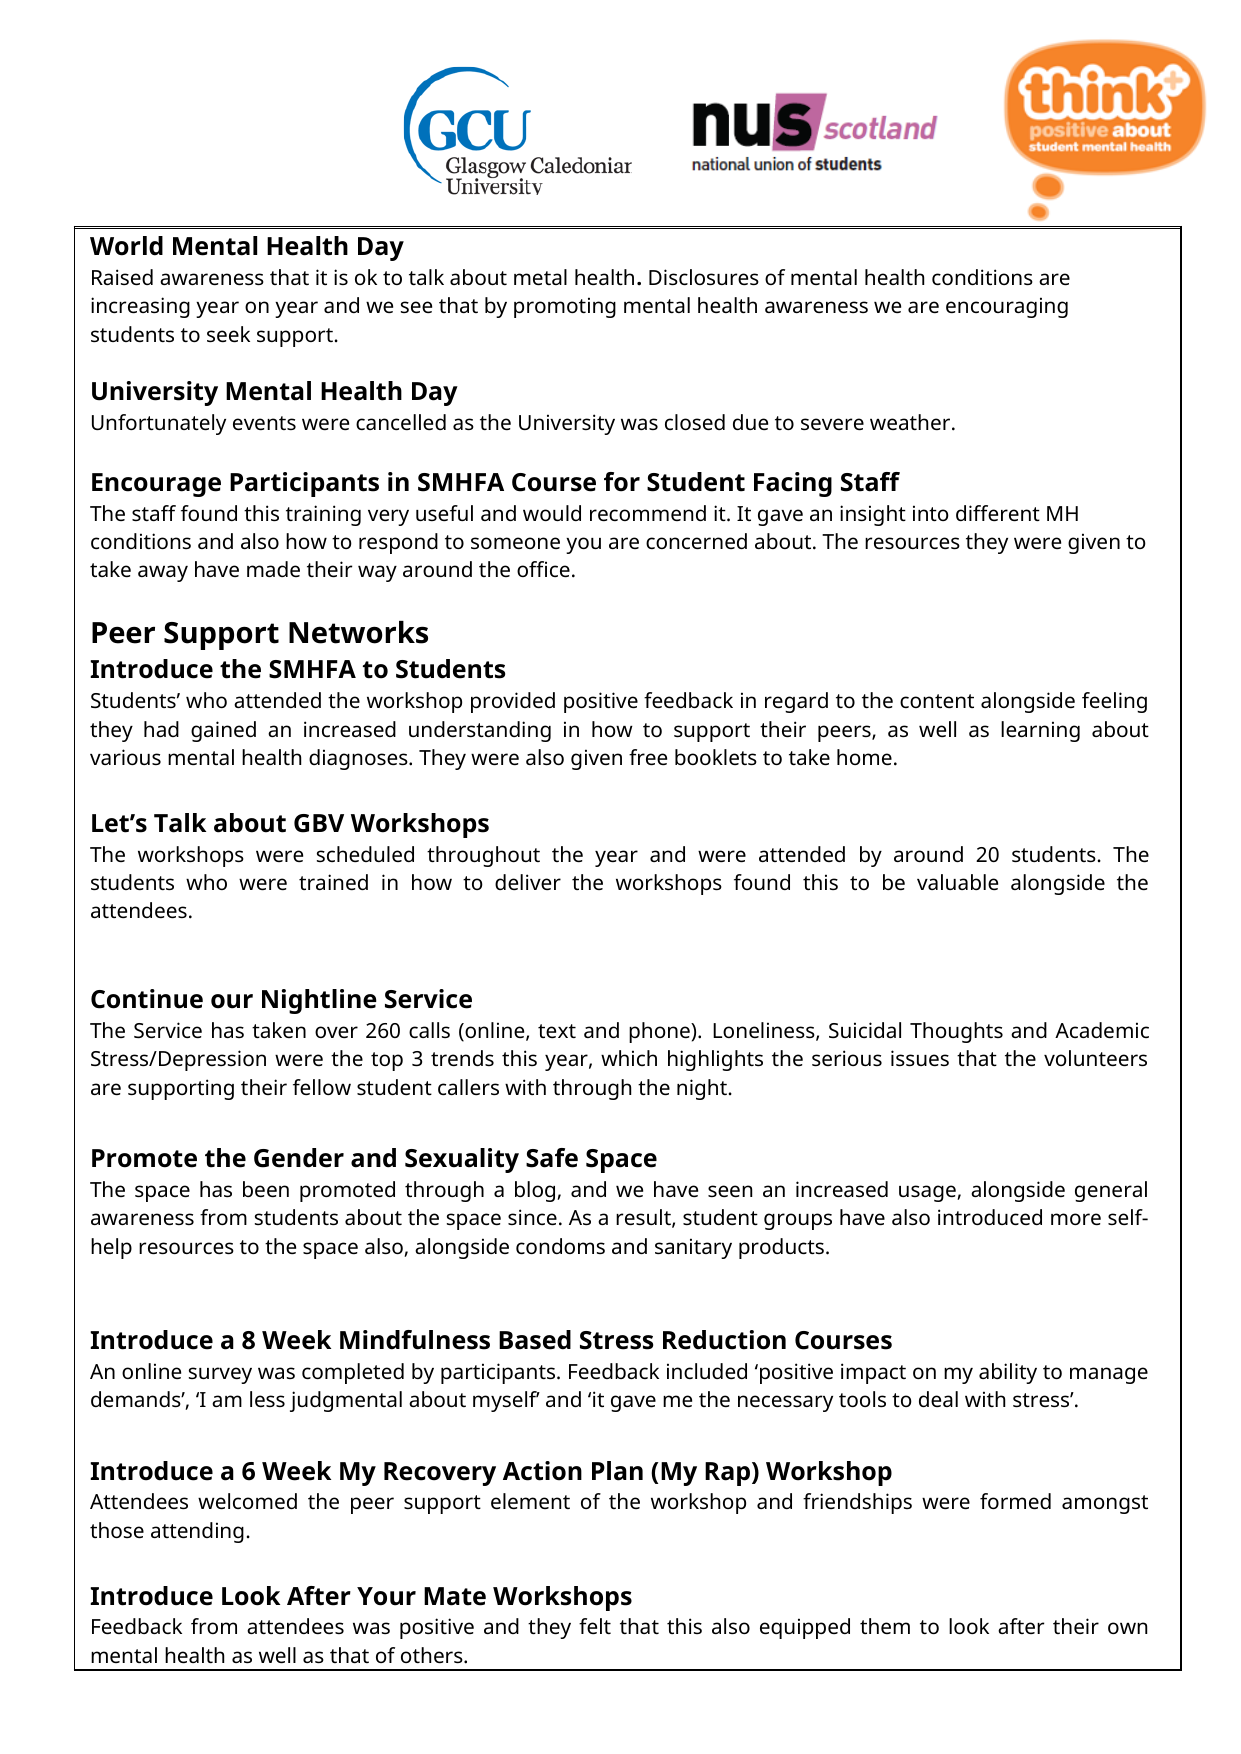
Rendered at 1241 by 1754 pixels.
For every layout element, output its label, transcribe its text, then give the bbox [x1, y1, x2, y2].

picture [1002, 33, 1208, 221]
picture [403, 66, 632, 195]
picture [684, 67, 950, 205]
